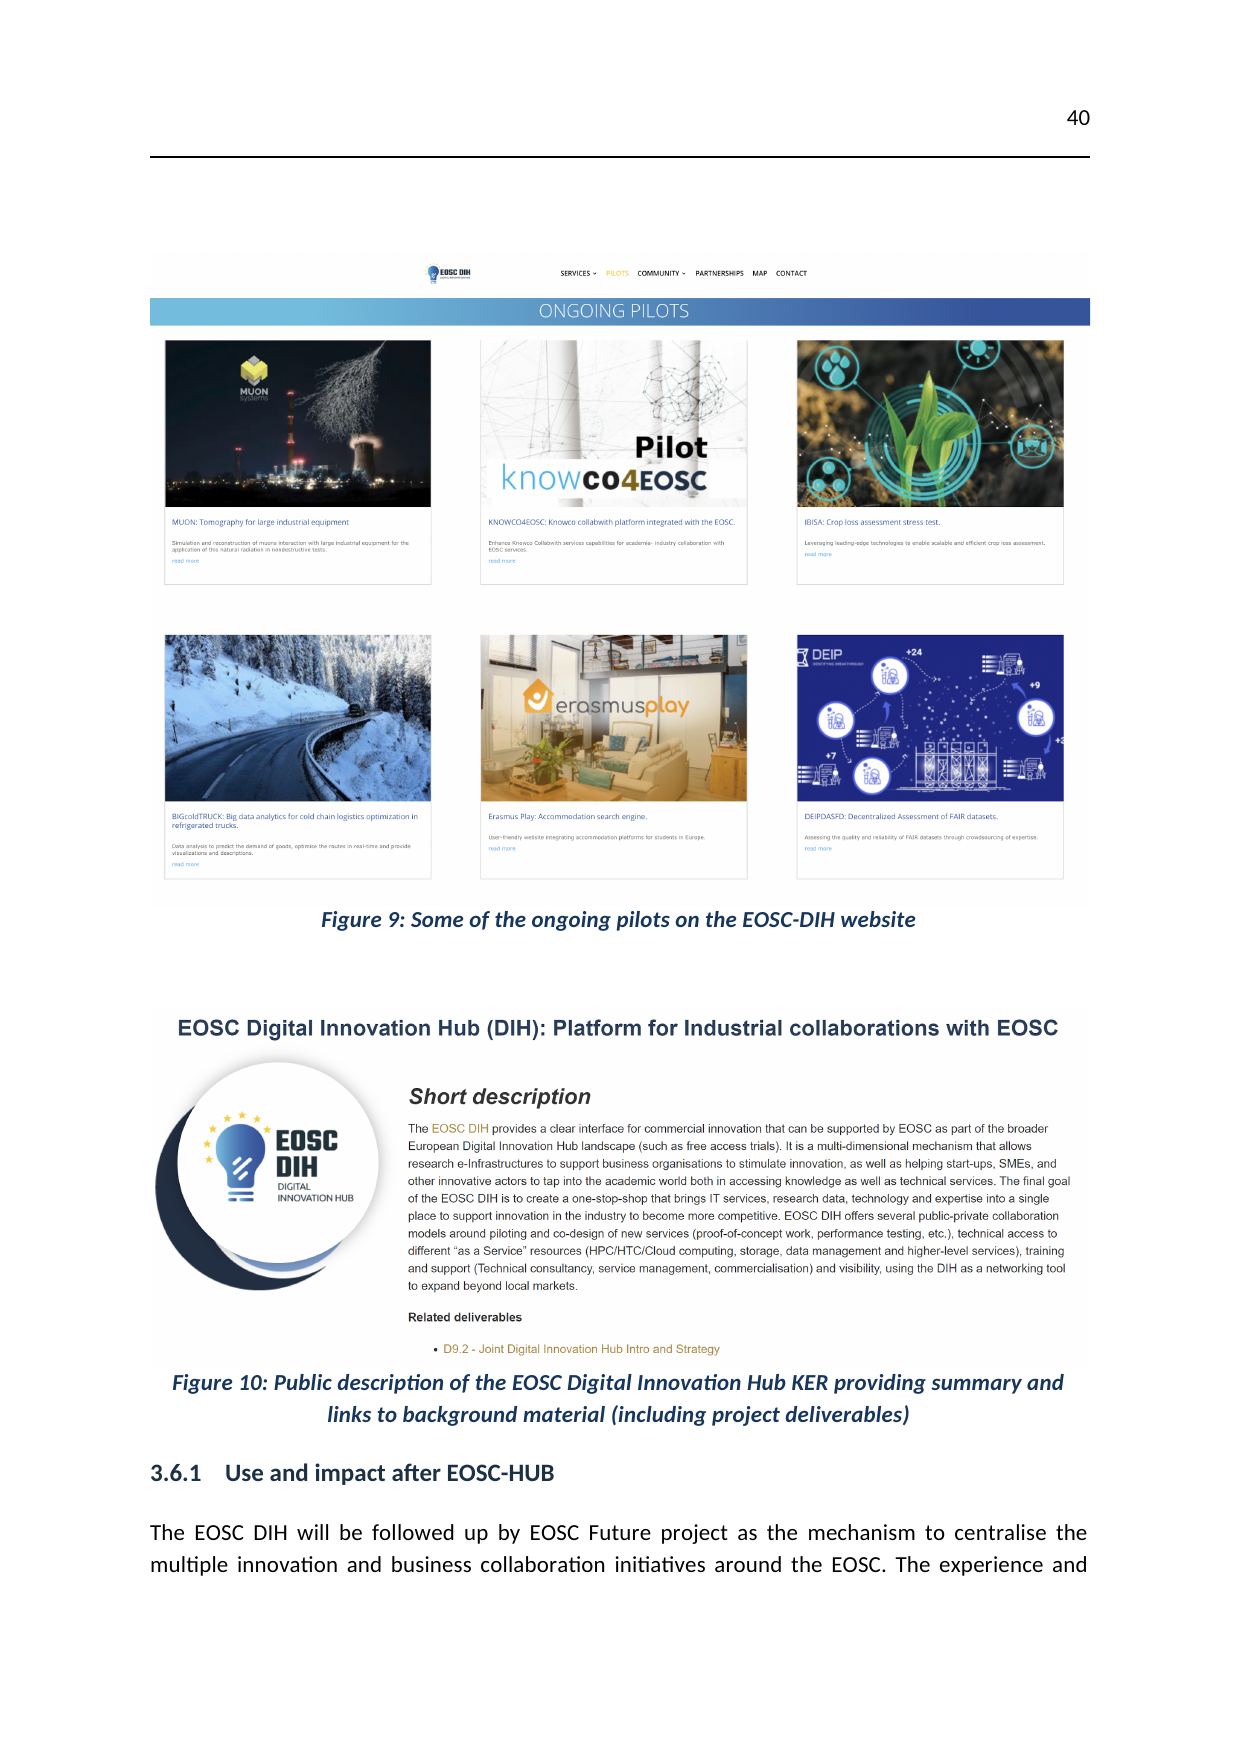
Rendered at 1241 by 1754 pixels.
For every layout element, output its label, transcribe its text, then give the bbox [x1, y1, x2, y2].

picture [150, 1007, 1091, 1368]
text Figure 9: Some of the ongoing pilots on the EOSC-DIH website [150, 906, 1090, 934]
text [150, 1518, 1090, 1578]
picture [150, 251, 1091, 906]
text Figure 10: Public description of the EOSC Digital Innovation Hub KER providing summary and links to background material (including project deliverables) [150, 1368, 1090, 1428]
subtitle ​Use and impact after EOSC-HUB [150, 1457, 1090, 1488]
